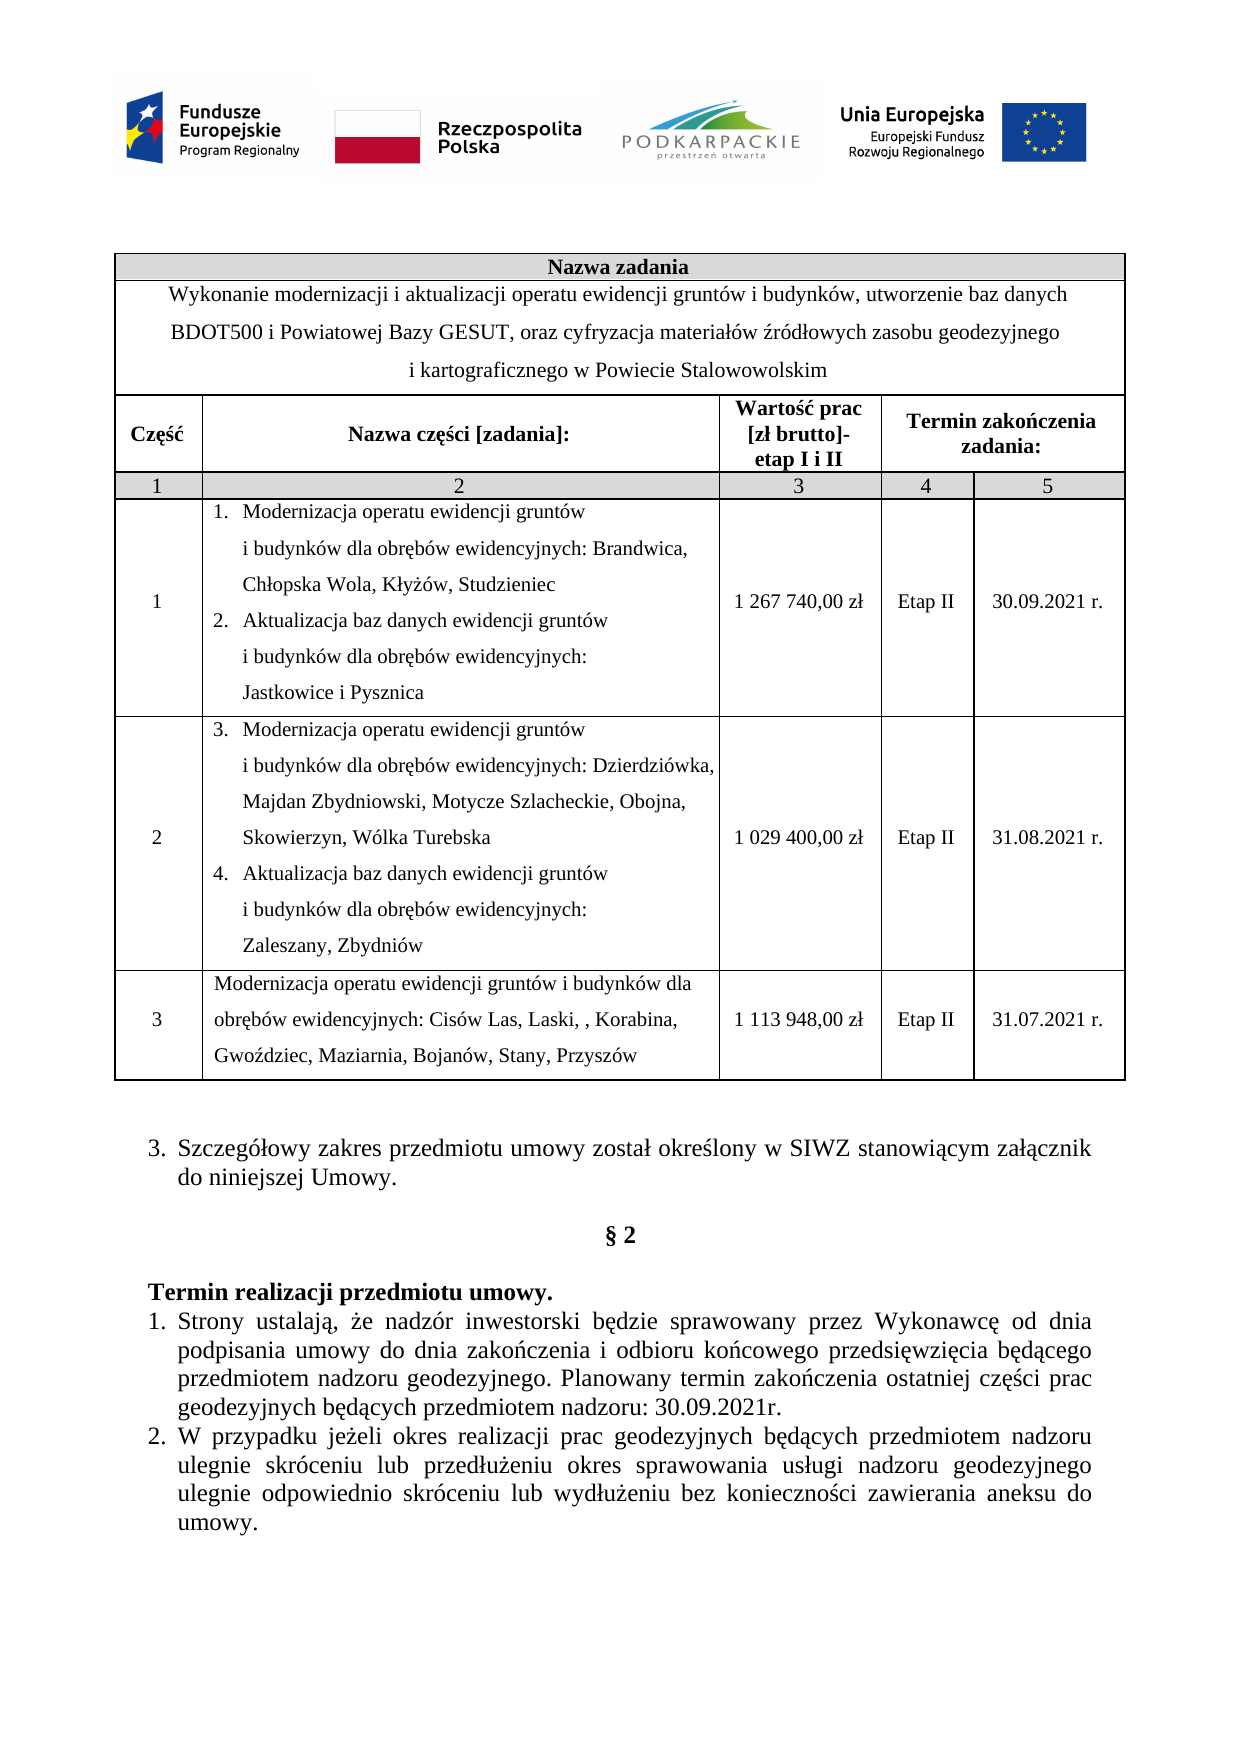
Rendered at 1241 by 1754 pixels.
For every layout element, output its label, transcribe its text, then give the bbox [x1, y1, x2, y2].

table_cell 1 113 948,00 zł [720, 971, 881, 1079]
table_cell 1 [116, 500, 202, 716]
text 1. Strony ustalają, że nadzór inwestorski będzie sprawowany przez Wykonawcę od dnia podpisania umowy do dnia zakończenia i odbioru końcowego przedsięwzięcia będącego przedmiotem nadzoru geodezyjnego. Planowany termin zakończenia ostatniej części prac geodezyjnych będących przedmiotem nadzoru: 30.09.2021r. [148, 1306, 1093, 1421]
table_cell Modernizacja operatu ewidencji gruntów i budynków dla obrębów ewidencyjnych: Cisów Las, Laski, , Korabina, Gwoździec, Maziarnia, Bojanów, Stany, Przyszów [203, 971, 719, 1079]
table_cell Termin zakończenia zadania: [882, 396, 1124, 471]
table_cell 1 267 740,00 zł [720, 500, 881, 716]
text § 2 [148, 1220, 1093, 1248]
table_cell 3 [720, 473, 881, 498]
table_header Nazwa zadania [116, 254, 1124, 279]
table_cell 5 [975, 473, 1124, 498]
table_cell 2 [203, 473, 719, 498]
table_cell Etap II [882, 971, 973, 1079]
table_cell 2 [116, 717, 202, 969]
table_cell 31.08.2021 r. [975, 717, 1124, 969]
list Szczegółowy zakres przedmiotu umowy został określony w SIWZ stanowiącym załącznik do niniejszej Umowy. [148, 1133, 1093, 1191]
picture [109, 73, 1106, 181]
table_cell Wartość prac [zł brutto]- etap I i II [720, 396, 881, 471]
text Termin realizacji przedmiotu umowy. [148, 1277, 1093, 1306]
table_cell Część [116, 396, 202, 471]
table_cell 4 [882, 473, 973, 498]
table_cell 3 [116, 971, 202, 1079]
table_cell 1 029 400,00 zł [720, 717, 881, 969]
table_cell Modernizacja operatu ewidencji gruntów i budynków dla obrębów ewidencyjnych: Dzierdziówka, Majdan Zbydniowski, Motycze Szlacheckie, Obojna, Skowierzyn, Wólka Turebska Aktualizacja baz danych ewidencji gruntów i budynków dla obrębów ewidencyjnych: Zaleszany, Zbydniów [203, 717, 719, 969]
table_cell Etap II [882, 717, 973, 969]
text 2. W przypadku jeżeli okres realizacji prac geodezyjnych będących przedmiotem nadzoru ulegnie skróceniu lub przedłużeniu okres sprawowania usługi nadzoru geodezyjnego ulegnie odpowiednio skróceniu lub wydłużeniu bez konieczności zawierania aneksu do umowy. [148, 1421, 1093, 1536]
table_cell 1 [116, 473, 202, 498]
table_cell Etap II [882, 500, 973, 716]
table_cell Wykonanie modernizacji i aktualizacji operatu ewidencji gruntów i budynków, utworzenie baz danych BDOT500 i Powiatowej Bazy GESUT, oraz cyfryzacja materiałów źródłowych zasobu geodezyjnego i kartograficznego w Powiecie Stalowowolskim [116, 281, 1124, 394]
table_cell 30.09.2021 r. [975, 500, 1124, 716]
table_cell Nazwa części [zadania]: [203, 396, 719, 471]
table_cell Modernizacja operatu ewidencji gruntów i budynków dla obrębów ewidencyjnych: Brandwica, Chłopska Wola, Kłyżów, Studzieniec Aktualizacja baz danych ewidencji gruntów i budynków dla obrębów ewidencyjnych: Jastkowice i Pysznica [203, 500, 719, 716]
table_cell 31.07.2021 r. [975, 971, 1124, 1079]
